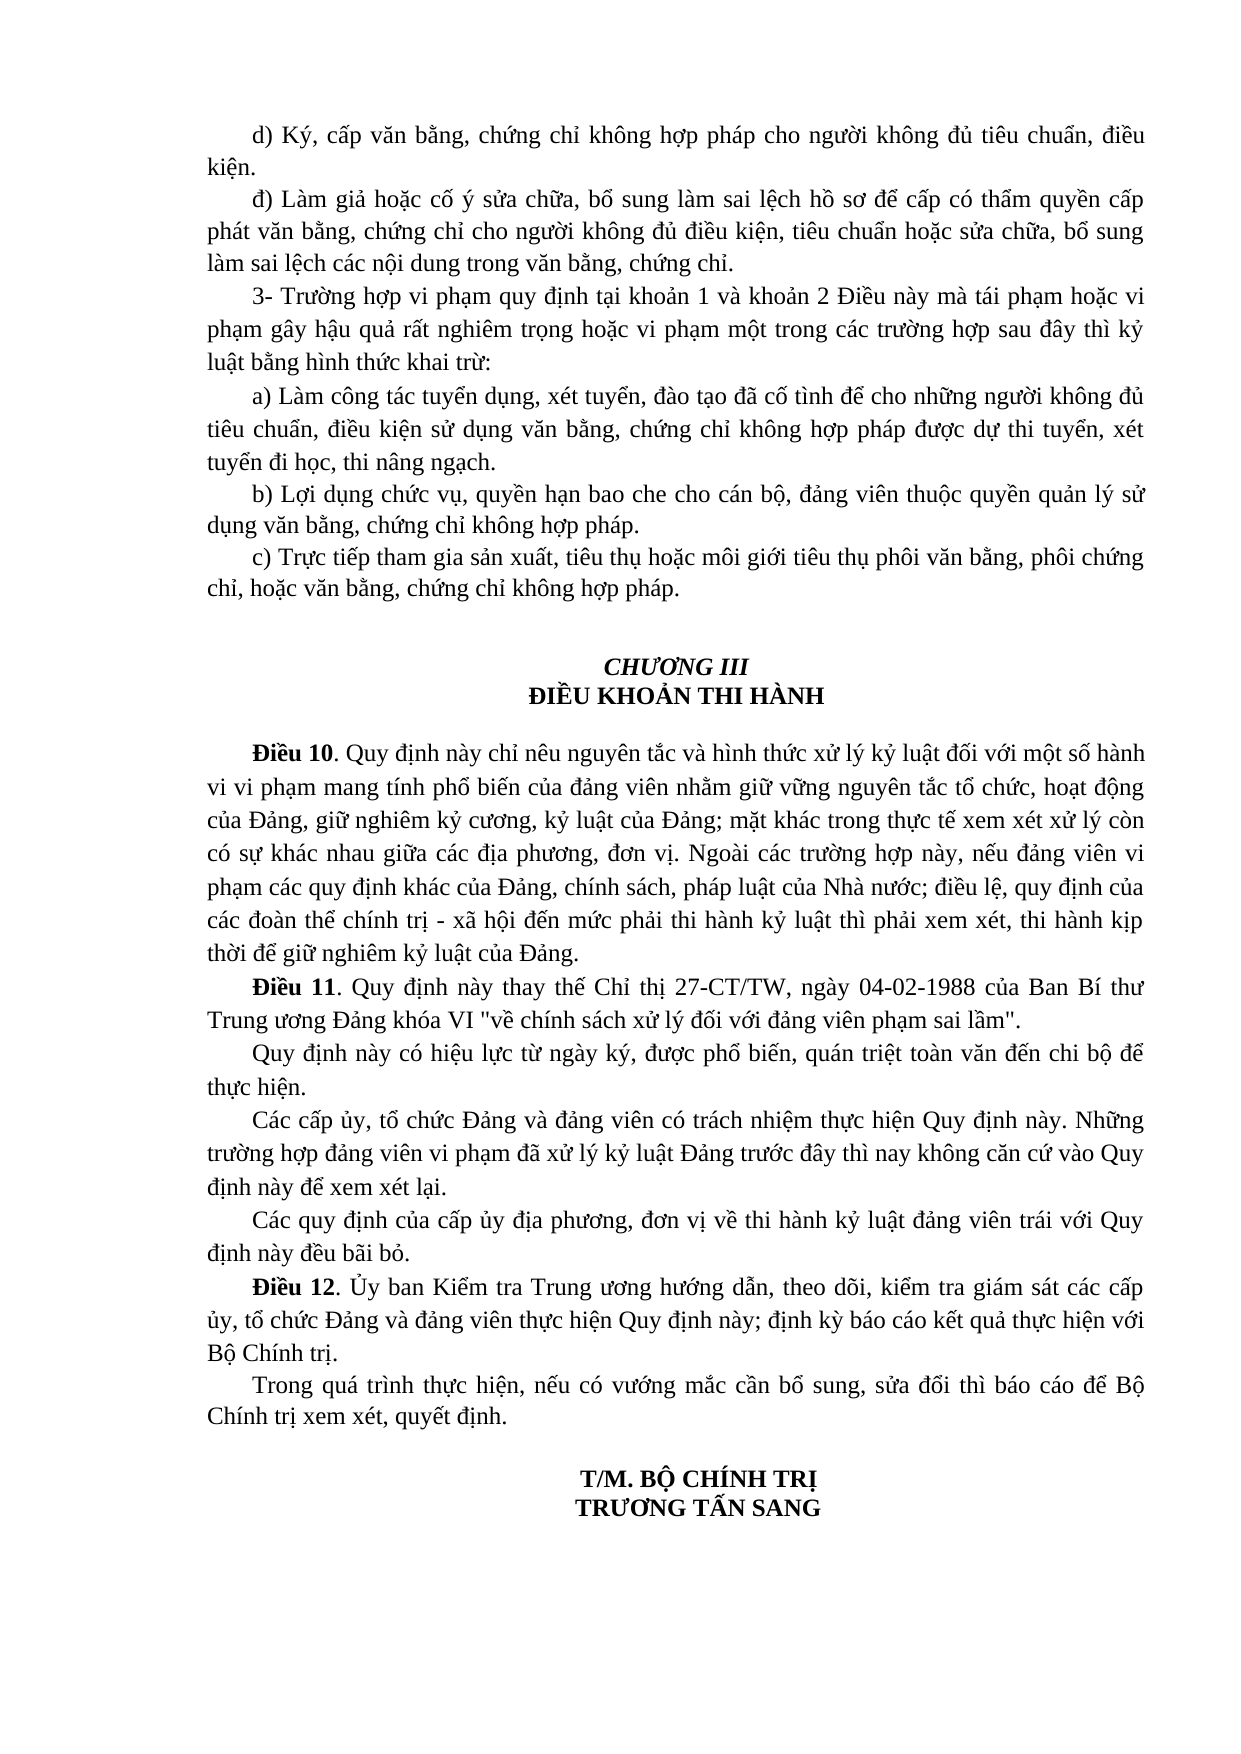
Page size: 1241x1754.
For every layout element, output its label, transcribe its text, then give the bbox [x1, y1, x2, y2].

text đ) Làm giả hoặc cố ý sửa chữa, bổ sung làm sai lệch hồ sơ để cấp có thẩm quyền cấp phát văn bằng, chứng chỉ cho người không đủ điều kiện, tiêu chuẩn hoặc sửa chữa, bổ sung làm sai lệch các nội dung trong văn bằng, chứng chỉ. [207, 182, 1146, 277]
text 3- Trường hợp vi phạm quy định tại khoản 1 và khoản 2 Điều này mà tái phạm hoặc vi phạm gây hậu quả rất nghiêm trọng hoặc vi phạm một trong các trường hợp sau đây thì kỷ luật bằng hình thức khai trừ: [207, 277, 1146, 377]
text Điều 12. Ủy ban Kiểm tra Trung ương hướng dẫn, theo dõi, kiểm tra giám sát các cấp ủy, tổ chức Đảng và đảng viên thực hiện Quy định này; định kỳ báo cáo kết quả thực hiện với Bộ Chính trị. [207, 1268, 1146, 1368]
text Các cấp ủy, tổ chức Đảng và đảng viên có trách nhiệm thực hiện Quy định này. Những trường hợp đảng viên vi phạm đã xử lý kỷ luật Đảng trước đây thì nay không căn cứ vào Quy định này để xem xét lại. [207, 1102, 1146, 1202]
text T/M. BỘ CHÍNH TRỊ [207, 1462, 1146, 1493]
text Quy định này có hiệu lực từ ngày ký, được phổ biến, quán triệt toàn văn đến chi bộ để thực hiện. [207, 1035, 1146, 1102]
text Điều 11. Quy định này thay thế Chỉ thị 27-CT/TW, ngày 04-02-1988 của Ban Bí thư Trung ương Đảng khóa VI "về chính sách xử lý đối với đảng viên phạm sai lầm". [207, 968, 1146, 1035]
text TRƯƠNG TẤN SANG [207, 1493, 1146, 1522]
text a) Làm công tác tuyển dụng, xét tuyển, đào tạo đã cố tình để cho những người không đủ tiêu chuẩn, điều kiện sử dụng văn bằng, chứng chỉ không hợp pháp được dự thi tuyển, xét tuyển đi học, thi nâng ngạch. [207, 377, 1146, 477]
text Trong quá trình thực hiện, nếu có vướng mắc cần bổ sung, sửa đổi thì báo cáo để Bộ Chính trị xem xét, quyết định. [207, 1368, 1146, 1431]
text Các quy định của cấp ủy địa phương, đơn vị về thi hành kỷ luật đảng viên trái với Quy định này đều bãi bỏ. [207, 1202, 1146, 1268]
text c) Trực tiếp tham gia sản xuất, tiêu thụ hoặc môi giới tiêu thụ phôi văn bằng, phôi chứng chỉ, hoặc văn bằng, chứng chỉ không hợp pháp. [207, 540, 1146, 602]
text Điều 10. Quy định này chỉ nêu nguyên tắc và hình thức xử lý kỷ luật đối với một số hành vi vi phạm mang tính phổ biến của đảng viên nhằm giữ vững nguyên tắc tổ chức, hoạt động của Đảng, giữ nghiêm kỷ cương, kỷ luật của Đảng; mặt khác trong thực tế xem xét xử lý còn có sự khác nhau giữa các địa phương, đơn vị. Ngoài các trường hợp này, nếu đảng viên vi phạm các quy định khác của Đảng, chính sách, pháp luật của Nhà nước; điều lệ, quy định của các đoàn thể chính trị - xã hội đến mức phải thi hành kỷ luật thì phải xem xét, thi hành kịp thời để giữ nghiêm kỷ luật của Đảng. [207, 735, 1146, 968]
text ĐIỀU KHOẢN THI HÀNH [207, 681, 1146, 710]
text b) Lợi dụng chức vụ, quyền hạn bao che cho cán bộ, đảng viên thuộc quyền quản lý sử dụng văn bằng, chứng chỉ không hợp pháp. [207, 477, 1146, 540]
text d) Ký, cấp văn bằng, chứng chỉ không hợp pháp cho người không đủ tiêu chuẩn, điều kiện. [207, 118, 1146, 182]
text CHƯƠNG III [207, 652, 1146, 681]
